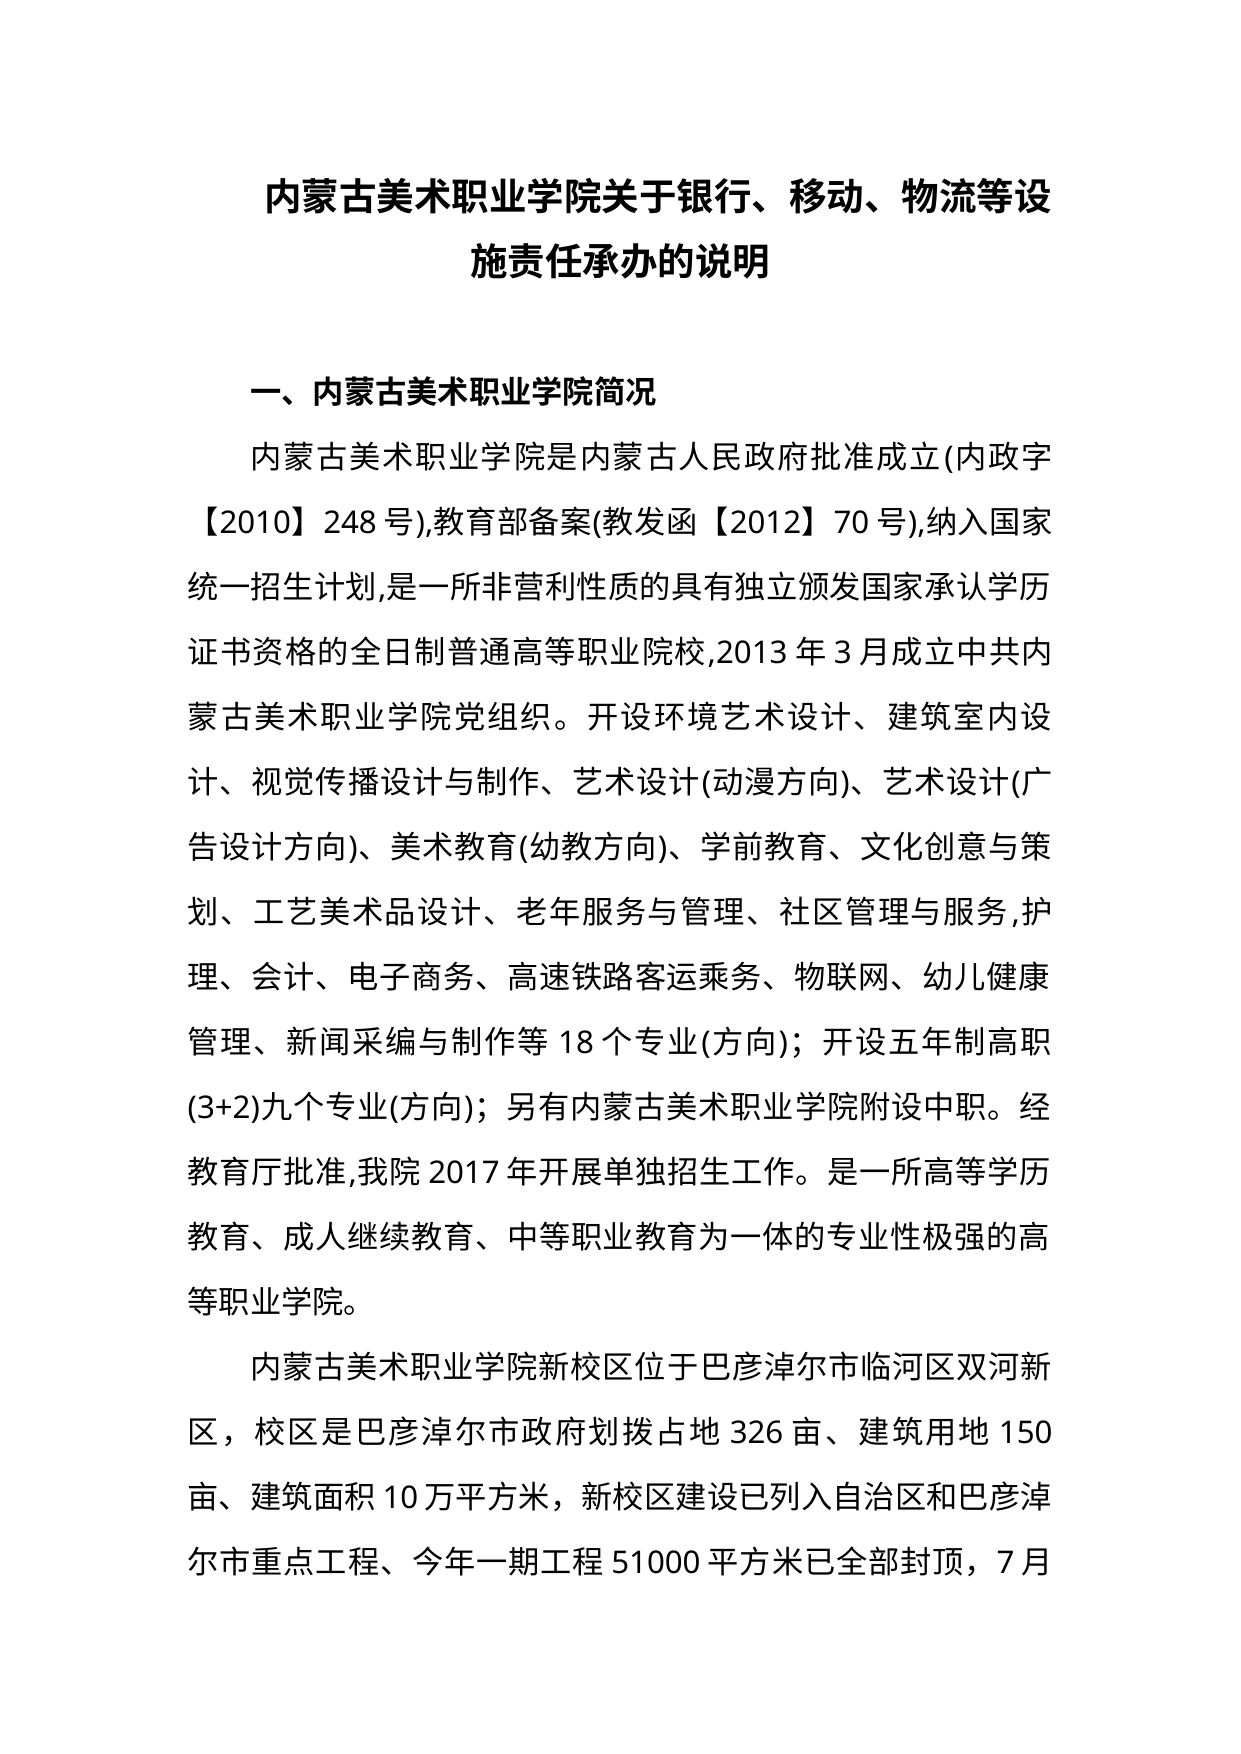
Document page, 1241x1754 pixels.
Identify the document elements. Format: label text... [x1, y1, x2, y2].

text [187, 1332, 1053, 1592]
text 内蒙古美术职业学院是内蒙古人民政府批准成立(内政字【2010】248号),教育部备案(教发函【2012】70号),纳入国家统一招生计划,是一所非营利性质的具有独立颁发国家承认学历证书资格的全日制普通高等职业院校,2013年3月成立中共内蒙古美术职业学院党组织。开设环境艺术设计、建筑室内设计、视觉传播设计与制作、艺术设计(动漫方向)、艺术设计(广告设计方向)、美术教育(幼教方向)、学前教育、文化创意与策划、工艺美术品设计、老年服务与管理、社区管理与服务,护理、会计、电子商务、高速铁路客运乘务、物联网、幼儿健康管理、新闻采编与制作等18个专业(方向)；开设五年制高职(3+2)九个专业(方向)；另有内蒙古美术职业学院附设中职。经教育厅批准,我院2017年开展单独招生工作。是一所高等学历教育、成人继续教育、中等职业教育为一体的专业性极强的高等职业学院。 [187, 422, 1053, 1332]
text 内蒙古美术职业学院关于银行、移动、物流等设施责任承办的说明 [187, 162, 1053, 292]
text 一、内蒙古美术职业学院简况 [187, 357, 1053, 422]
